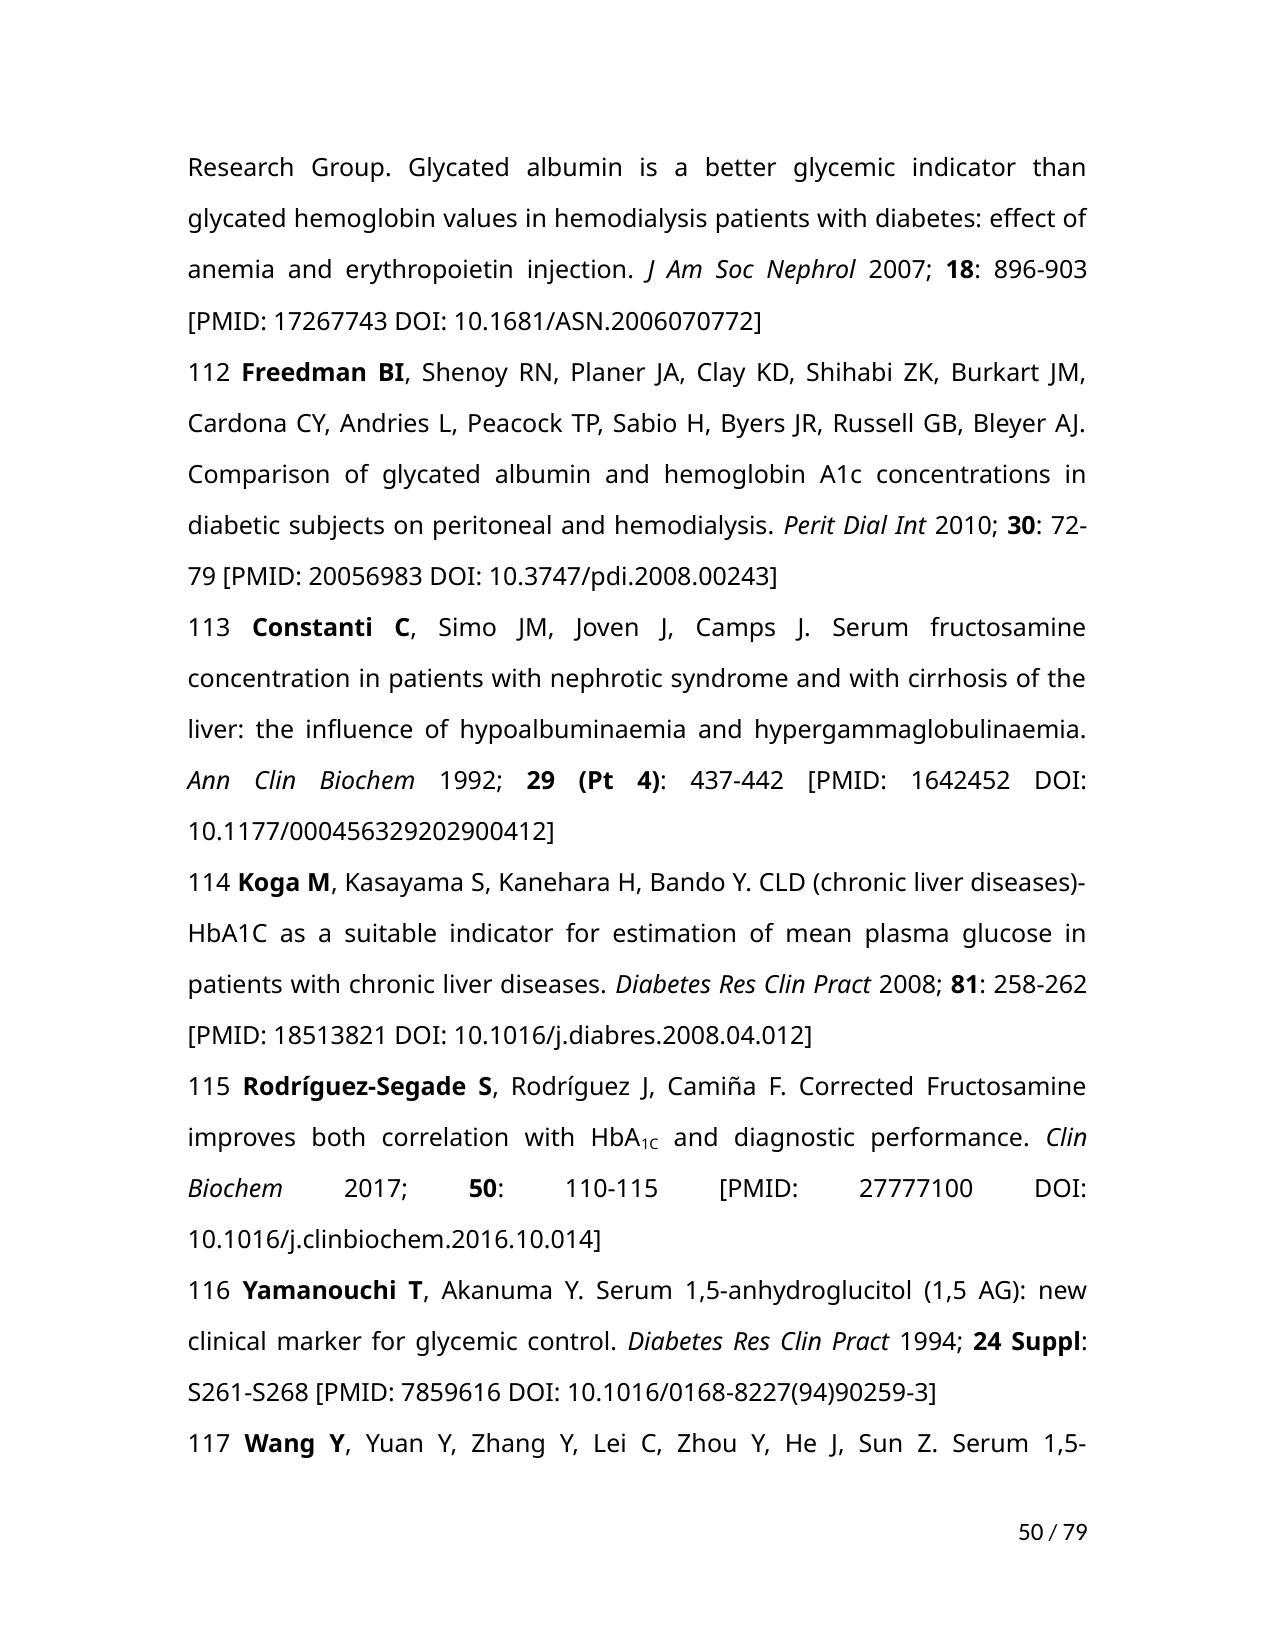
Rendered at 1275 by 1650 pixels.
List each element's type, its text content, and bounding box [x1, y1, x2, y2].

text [187, 1426, 1087, 1460]
text 114 Koga M, Kasayama S, Kanehara H, Bando Y. CLD (chronic liver diseases)-HbA1C as a suitable indicator for estimation of mean plasma glucose in patients with chronic liver diseases. Diabetes Res Clin Pract 2008; 81: 258-262 [PMID: 18513821 DOI: 10.1016/j.diabres.2008.04.012] [187, 864, 1087, 1052]
text 112 Freedman BI, Shenoy RN, Planer JA, Clay KD, Shihabi ZK, Burkart JM, Cardona CY, Andries L, Peacock TP, Sabio H, Byers JR, Russell GB, Bleyer AJ. Comparison of glycated albumin and hemoglobin A1c concentrations in diabetic subjects on peritoneal and hemodialysis. Perit Dial Int 2010; 30: 72-79 [PMID: 20056983 DOI: 10.3747/pdi.2008.00243] [187, 354, 1087, 592]
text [187, 150, 1087, 337]
text 116 Yamanouchi T, Akanuma Y. Serum 1,5-anhydroglucitol (1,5 AG): new clinical marker for glycemic control. Diabetes Res Clin Pract 1994; 24 Suppl: S261-S268 [PMID: 7859616 DOI: 10.1016/0168-8227(94)90259-3] [187, 1273, 1087, 1409]
text 113 Constanti C, Simo JM, Joven J, Camps J. Serum fructosamine concentration in patients with nephrotic syndrome and with cirrhosis of the liver: the influence of hypoalbuminaemia and hypergammaglobulinaemia. Ann Clin Biochem 1992; 29 (Pt 4): 437-442 [PMID: 1642452 DOI: 10.1177/000456329202900412] [187, 609, 1087, 848]
text 115 Rodríguez-Segade S, Rodríguez J, Camiña F. Corrected Fructosamine improves both correlation with HbA1C and diagnostic performance. Clin Biochem 2017; 50: 110-115 [PMID: 27777100 DOI: 10.1016/j.clinbiochem.2016.10.014] [187, 1069, 1087, 1256]
